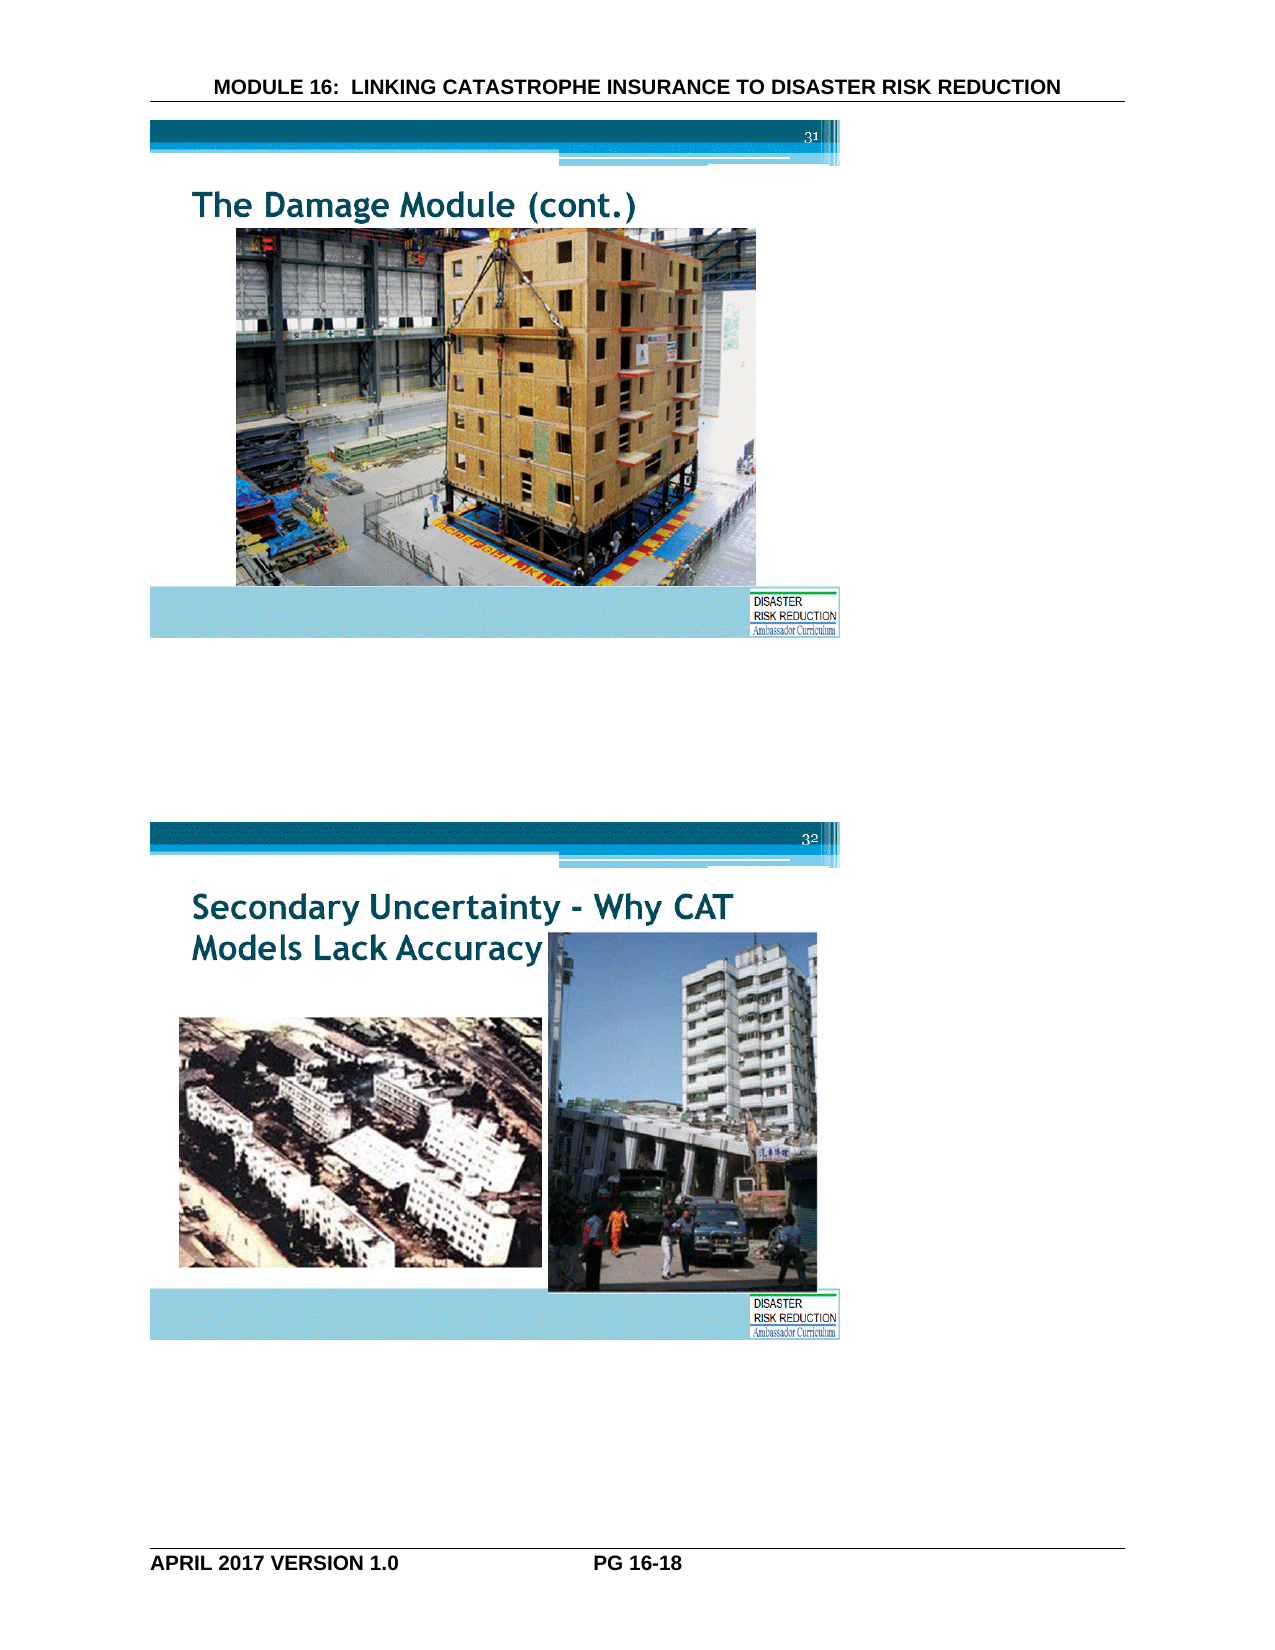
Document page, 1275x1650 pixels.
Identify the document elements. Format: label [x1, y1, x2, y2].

picture [150, 120, 840, 638]
picture [150, 822, 840, 1340]
